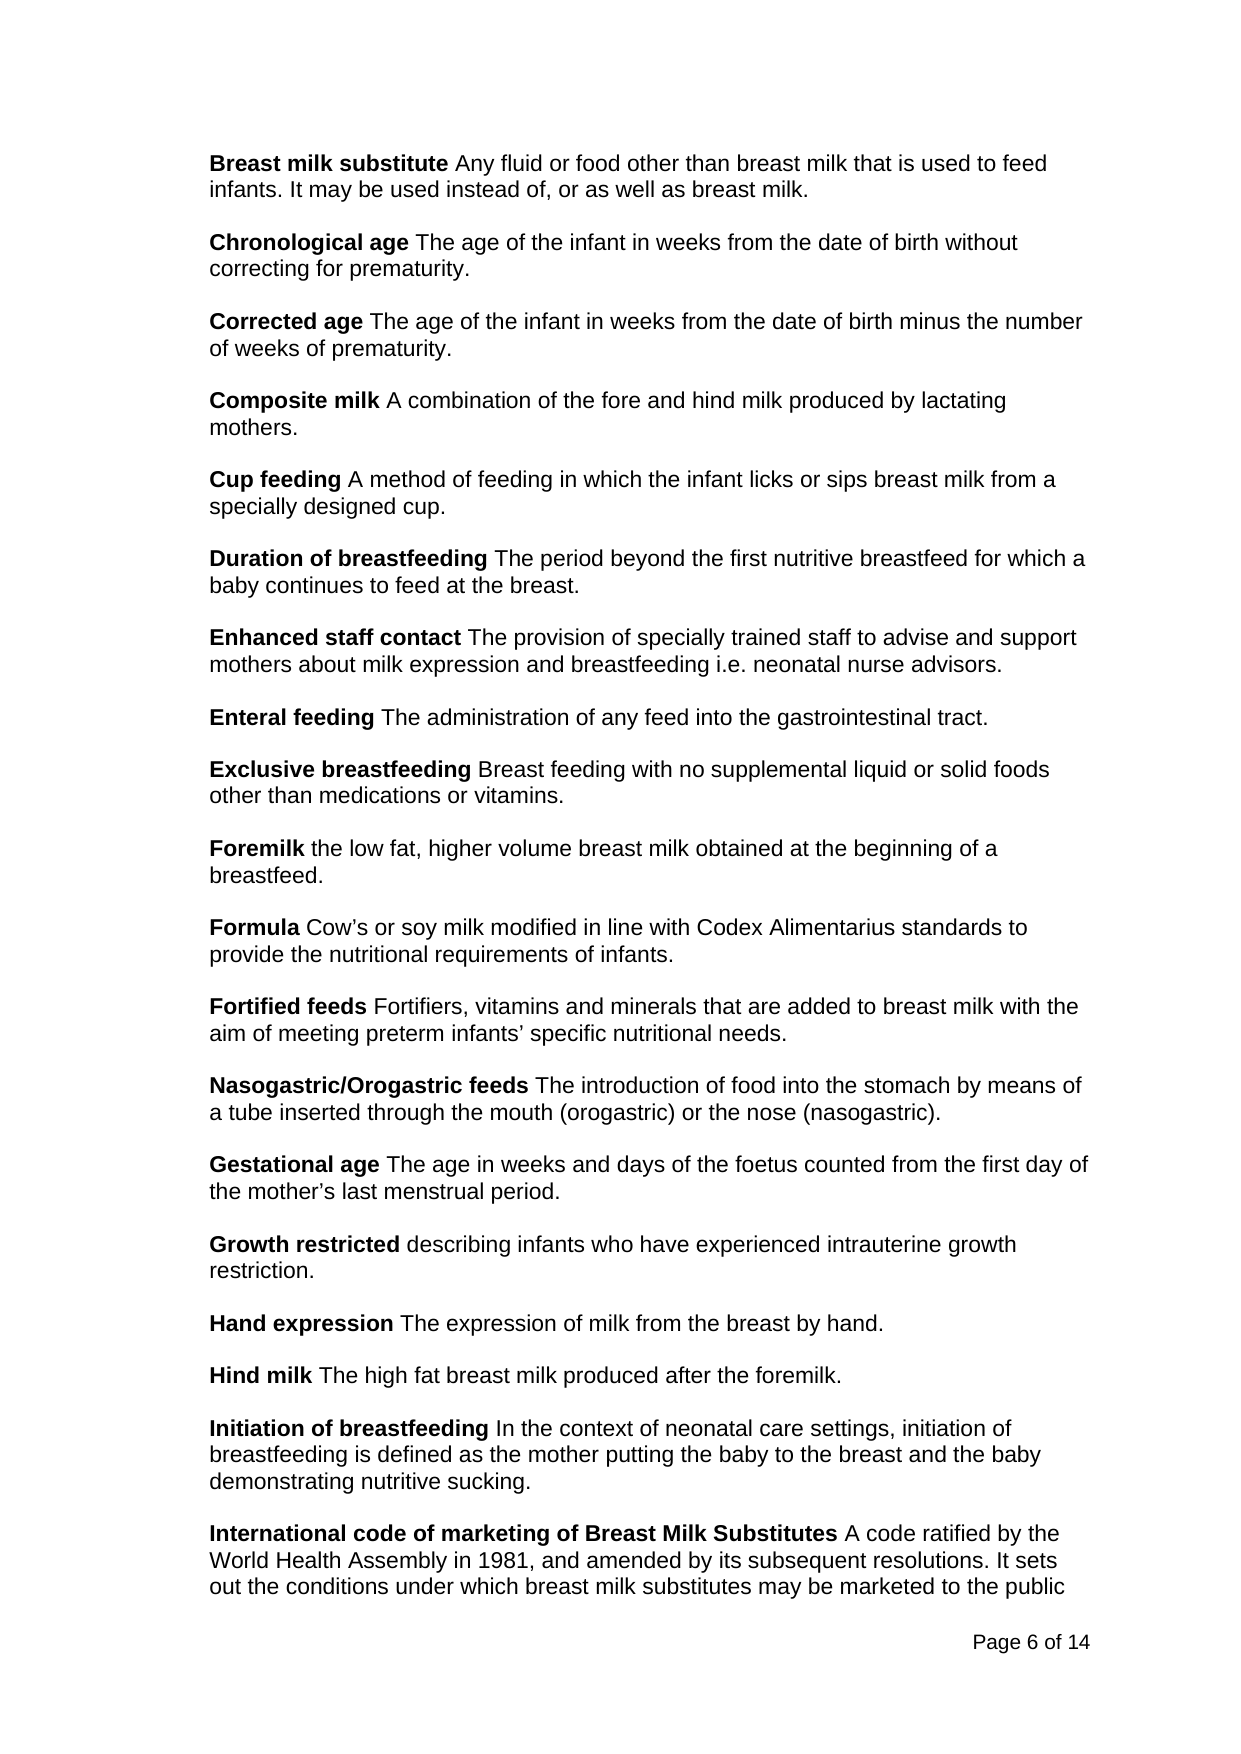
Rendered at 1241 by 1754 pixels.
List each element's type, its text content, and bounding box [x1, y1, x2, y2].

text Growth restricted describing infants who have experienced intrauterine growth restriction. [209, 1231, 1090, 1283]
text Cup feeding A method of feeding in which the infant licks or sips breast milk from a specially designed cup. [209, 466, 1090, 519]
text Fortified feeds Fortifiers, vitamins and minerals that are added to breast milk with the aim of meeting preterm infants’ specific nutritional needs. [209, 993, 1090, 1046]
text Hind milk The high fat breast milk produced after the foremilk. [209, 1362, 1090, 1389]
text Hand expression The expression of milk from the breast by hand. [209, 1309, 1090, 1336]
text Composite milk A combination of the fore and hind milk produced by lactating mothers. [209, 387, 1090, 440]
text Chronological age The age of the infant in weeks from the date of birth without correcting for prematurity. [150, 229, 1090, 282]
text Formula Cow’s or soy milk modified in line with Codex Alimentarius standards to provide the nutritional requirements of infants. [209, 914, 1090, 967]
text Breast milk substitute Any fluid or food other than breast milk that is used to feed infants. It may be used instead of, or as well as breast milk. [150, 150, 1090, 203]
text Duration of breastfeeding The period beyond the first nutritive breastfeed for which a baby continues to feed at the breast. [209, 545, 1090, 598]
text Nasogastric/Orogastric feeds The introduction of food into the stomach by means of a tube inserted through the mouth (orogastric) or the nose (nasogastric). [209, 1072, 1090, 1125]
text Enteral feeding The administration of any feed into the gastrointestinal tract. [209, 703, 1090, 730]
text Foremilk the low fat, higher volume breast milk obtained at the beginning of a breastfeed. [209, 835, 1090, 888]
text Initiation of breastfeeding In the context of neonatal care settings, initiation of breastfeeding is defined as the mother putting the baby to the breast and the baby demonstrating nutritive sucking. [209, 1415, 1090, 1494]
text Corrected age The age of the infant in weeks from the date of birth minus the number of weeks of prematurity. [209, 308, 1090, 361]
text Exclusive breastfeeding Breast feeding with no supplemental liquid or solid foods other than medications or vitamins. [209, 756, 1090, 809]
text Gestational age The age in weeks and days of the foetus counted from the first day of the mother’s last menstrual period. [209, 1151, 1090, 1204]
text Enhanced staff contact The provision of specially trained staff to advise and support mothers about milk expression and breastfeeding i.e. neonatal nurse advisors. [209, 624, 1090, 677]
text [209, 1520, 1090, 1599]
